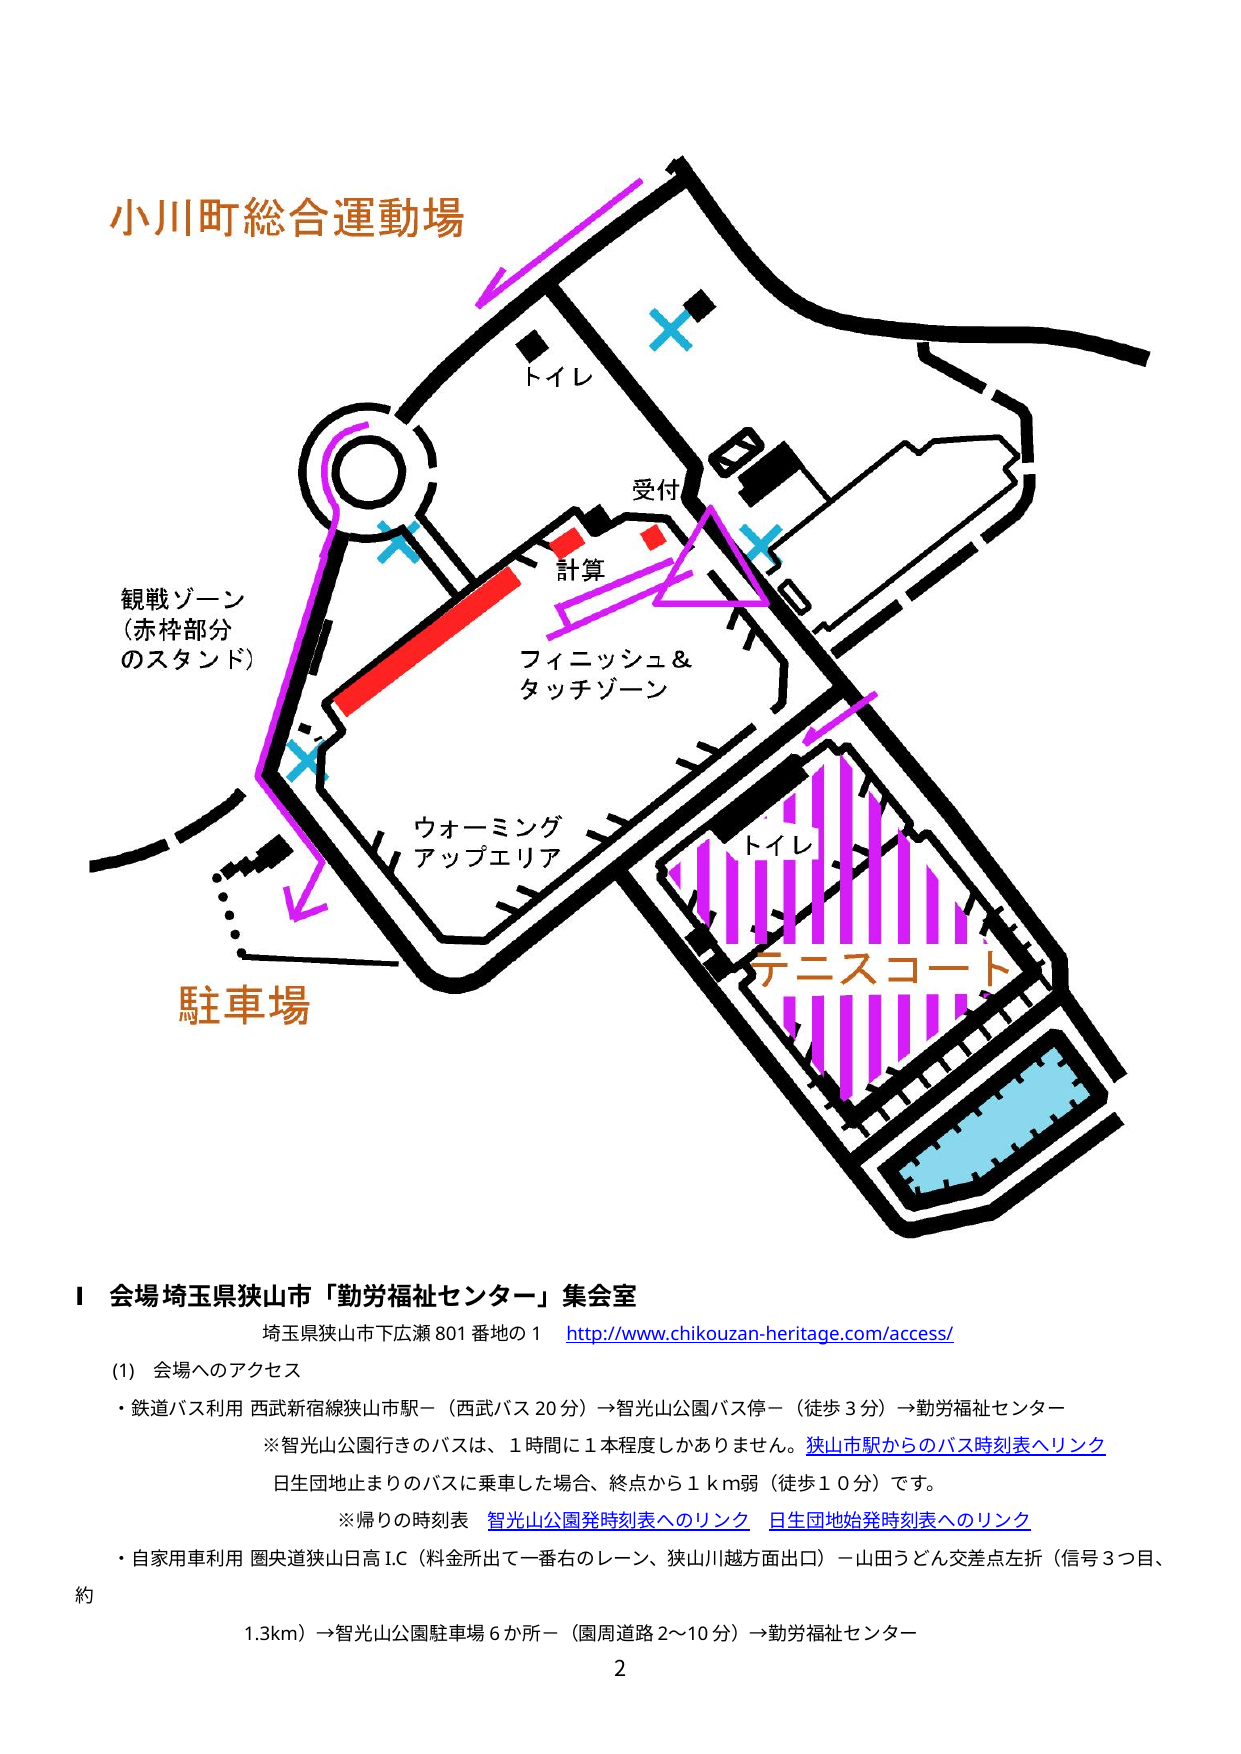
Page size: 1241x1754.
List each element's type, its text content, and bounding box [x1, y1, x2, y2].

text 埼玉県狭山市下広瀬801番地の1 http://www.chikouzan-heritage.com/access/ [75, 1313, 1165, 1351]
text ※帰りの時刻表 智光山公園発時刻表へのリンク 日生団地始発時刻表へのリンク [75, 1501, 1165, 1538]
text (1) 会場へのアクセス [75, 1351, 1165, 1388]
text Ⅰ 会場 埼玉県狭山市「勤労福祉センター」集会室 [75, 1276, 1165, 1313]
picture [75, 83, 1163, 1268]
text 1.3km）→智光山公園駐車場6か所－（園周道路2～10分）→勤労福祉センター [75, 1613, 1165, 1651]
text ・鉄道バス利用 西武新宿線狭山市駅－（西武バス20分）→智光山公園バス停－（徒歩3分）→勤労福祉センター [75, 1388, 1165, 1426]
text ※智光山公園行きのバスは、１時間に１本程度しかありません。狭山市駅からのバス時刻表へリンク [75, 1426, 1165, 1463]
text ・自家用車利用 圏央道狭山日高I.C（料金所出て一番右のレーン、狭山川越方面出口）－山田うどん交差点左折（信号３つ目、約 [75, 1538, 1165, 1613]
text 日生団地止まりのバスに乗車した場合、終点から１ｋｍ弱（徒歩１０分）です。 [75, 1463, 1165, 1501]
